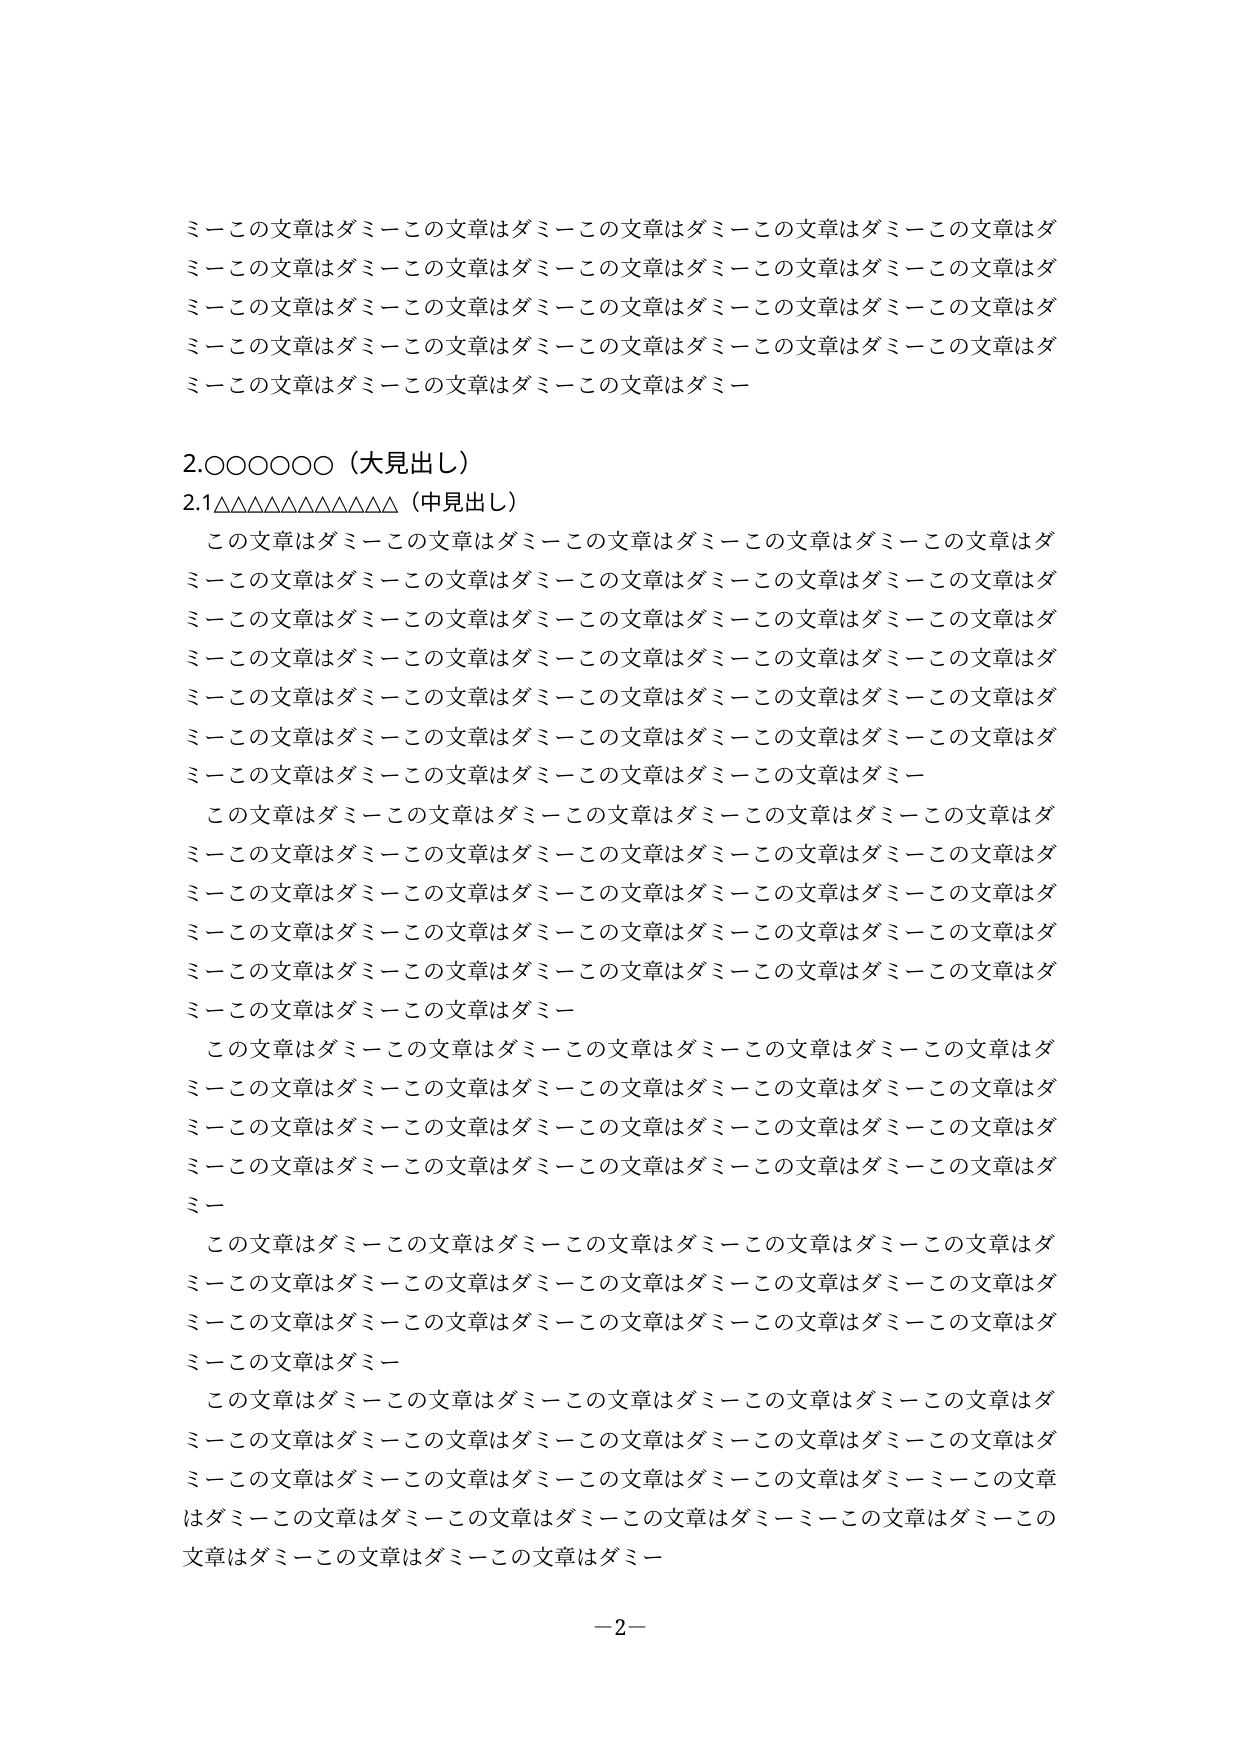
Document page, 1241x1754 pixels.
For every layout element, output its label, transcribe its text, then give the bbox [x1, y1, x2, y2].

text この文章はダミーこの文章はダミーこの文章はダミーこの文章はダミーこの文章はダミーこの文章はダミーこの文章はダミーこの文章はダミーこの文章はダミーこの文章はダミーこの文章はダミーこの文章はダミーこの文章はダミーこの文章はダミーこの文章はダミーこの文章はダミーこの文章はダミーこの文章はダミーこの文章はダミーこの文章はダミーこの文章はダミーこの文章はダミーこの文章はダミーこの文章はダミーこの文章はダミーこの文章はダミーこの文章はダミー [182, 794, 1058, 1028]
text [182, 208, 1058, 403]
text この文章はダミーこの文章はダミーこの文章はダミーこの文章はダミーこの文章はダミーこの文章はダミーこの文章はダミーこの文章はダミーこの文章はダミーこの文章はダミーこの文章はダミーこの文章はダミーこの文章はダミーこの文章はダミーこの文章はダミーこの文章はダミーこの文章はダミーこの文章はダミーこの文章はダミーこの文章はダミーこの文章はダミーこの文章はダミーこの文章はダミーこの文章はダミーこの文章はダミーこの文章はダミーこの文章はダミーこの文章はダミーこの文章はダミーこの文章はダミーこの文章はダミーこの文章はダミーこの文章はダミーこの文章はダミー [182, 521, 1058, 794]
text 2.○○○○○○（大見出し） [182, 442, 1058, 482]
text 2.1△△△△△△△△△△△（中見出し） [182, 482, 1058, 521]
text この文章はダミーこの文章はダミーこの文章はダミーこの文章はダミーこの文章はダミーこの文章はダミーこの文章はダミーこの文章はダミーこの文章はダミーこの文章はダミーこの文章はダミーこの文章はダミーこの文章はダミーこの文章はダミーこの文章はダミーこの文章はダミーこの文章はダミーこの文章はダミーこの文章はダミーこの文章はダミー [182, 1028, 1058, 1224]
text この文章はダミーこの文章はダミーこの文章はダミーこの文章はダミーこの文章はダミーこの文章はダミーこの文章はダミーこの文章はダミーこの文章はダミーこの文章はダミーこの文章はダミーこの文章はダミーこの文章はダミーこの文章はダミーミーこの文章はダミーこの文章はダミーこの文章はダミーこの文章はダミーミーこの文章はダミーこの文章はダミーこの文章はダミーこの文章はダミー [182, 1380, 1058, 1575]
text この文章はダミーこの文章はダミーこの文章はダミーこの文章はダミーこの文章はダミーこの文章はダミーこの文章はダミーこの文章はダミーこの文章はダミーこの文章はダミーこの文章はダミーこの文章はダミーこの文章はダミーこの文章はダミーこの文章はダミーこの文章はダミー [182, 1224, 1058, 1380]
